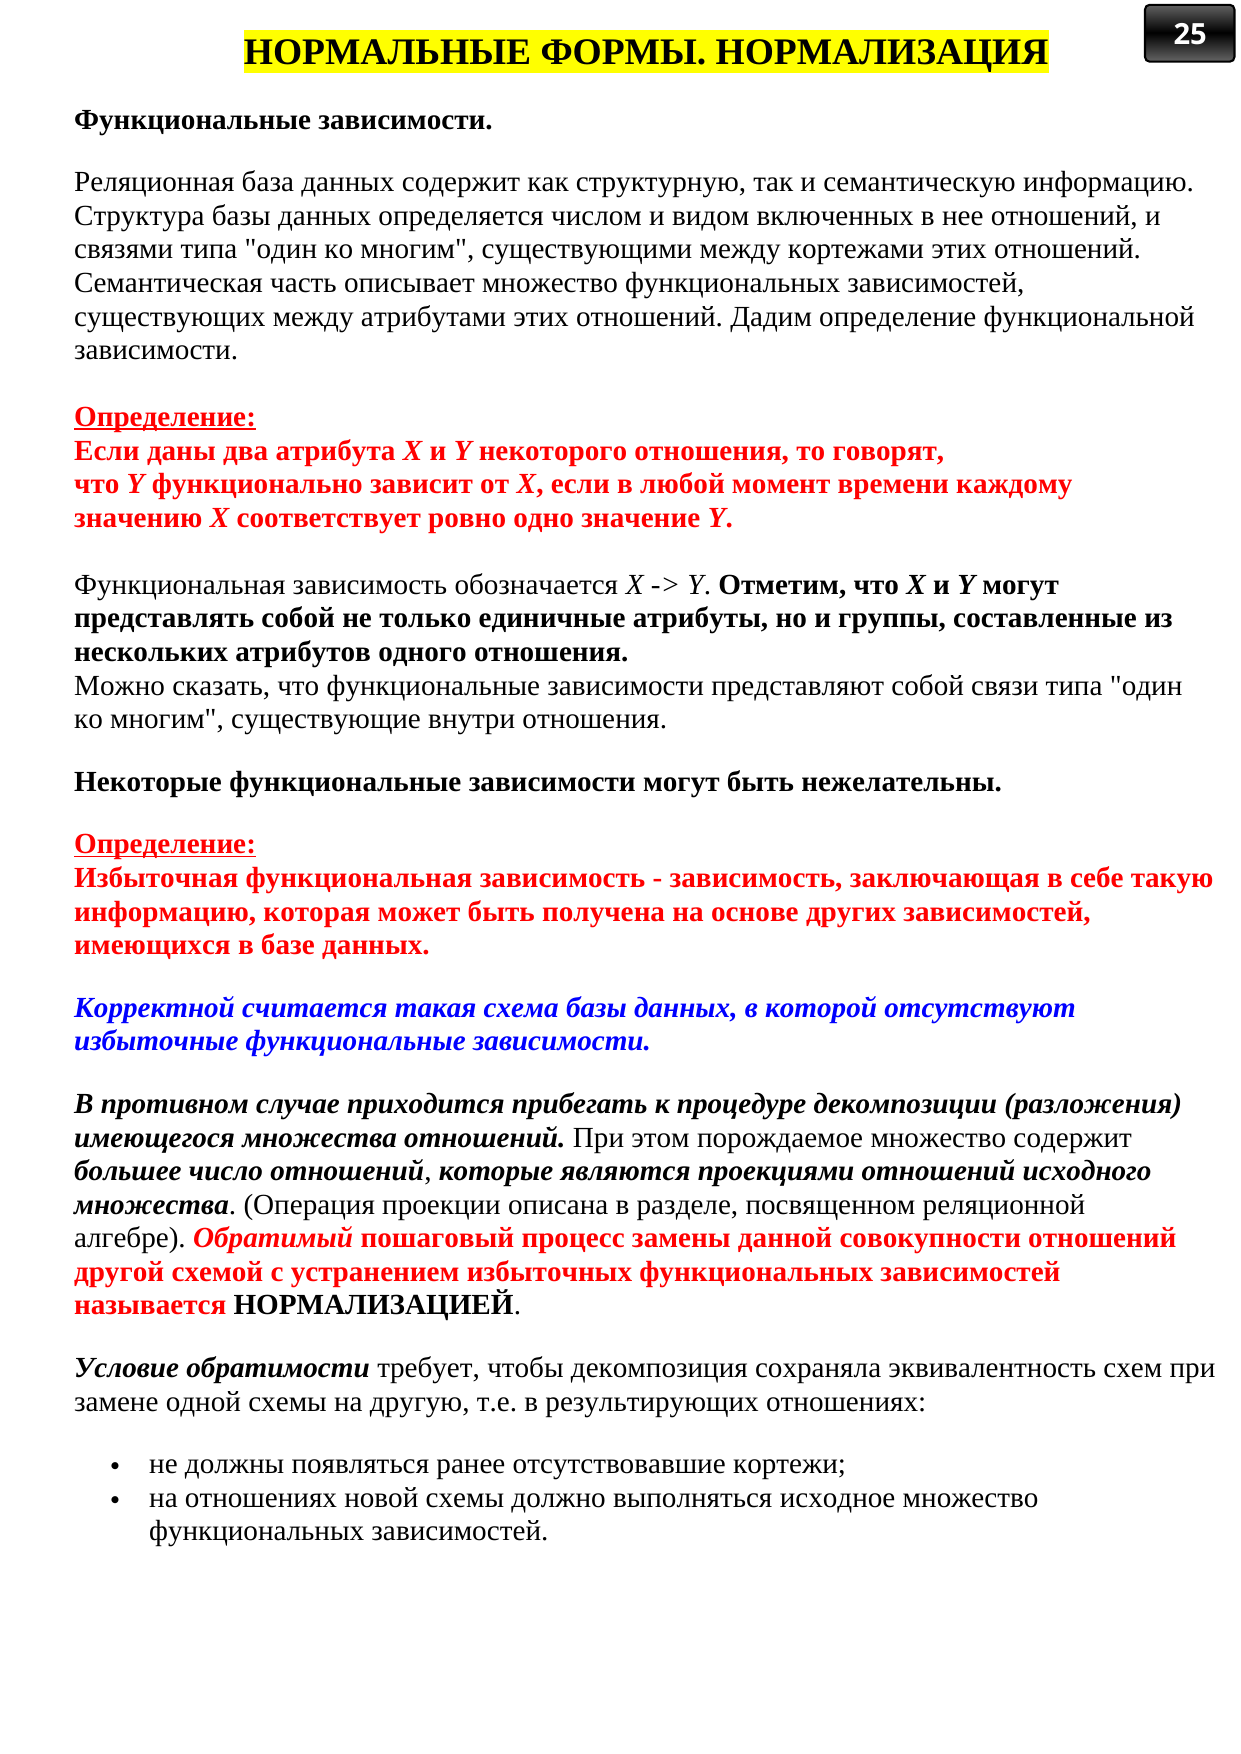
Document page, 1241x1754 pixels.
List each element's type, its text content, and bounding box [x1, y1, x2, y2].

text Функциональные зависимости. [74, 102, 1219, 135]
list на отношениях новой схемы должно выполняться исходное множество функциональных зависимостей. [111, 1480, 1219, 1547]
text Реляционная база данных содержит как структурную, так и семантическую информацию. Структура базы данных определяется числом и видом включенных в нее отношений, и связями типа "один ко многим", существующими между кортежами этих отношений. Семантическая часть описывает множество функциональных зависимостей, существующих между атрибутами этих отношений. Дадим определение функциональной зависимости. [74, 164, 1219, 366]
text Определение: [74, 827, 1219, 860]
text Некоторые функциональные зависимости могут быть нежелательны. [74, 764, 1219, 797]
text В противном случае приходится прибегать к процедуре декомпозиции (разложения) имеющегося множества отношений. При этом порождаемое множество содержит большее число отношений, которые являются проекциями отношений исходного множества. (Операция проекции описана в разделе, посвященном реляционной алгебре). Обратимый пошаговый процесс замены данной совокупности отношений другой схемой с устранением избыточных функциональных зависимостей называется НОРМАЛИЗАЦИЕЙ. [74, 1086, 1219, 1321]
list не должны появляться ранее отсутствовавшие кортежи; [111, 1446, 1219, 1480]
text НОРМАЛЬНЫЕ ФОРМЫ. НОРМАЛИЗАЦИЯ [74, 29, 1219, 73]
text Можно сказать, что функциональные зависимости представляют собой связи типа "один ко многим", существующие внутри отношения. [74, 668, 1219, 735]
text Условие обратимости требует, чтобы декомпозиция сохраняла эквивалентность схем при замене одной схемы на другую, т.е. в результирующих отношениях: [74, 1350, 1219, 1417]
text Избыточная функциональная зависимость - зависимость, заключающая в себе такую информацию, которая может быть получена на основе других зависимостей, имеющихся в базе данных. [74, 860, 1219, 961]
text Функциональная зависимость обозначается X -> Y. Отметим, что X и Y могут представлять собой не только единичные атрибуты, но и группы, составленные из нескольких атрибутов одного отношения. [74, 567, 1219, 668]
text Определение: [74, 399, 1219, 433]
text Если даны два атрибута X и Y некоторого отношения, то говорят, что Y функционально зависит от X, если в любой момент времени каждому значению X соответствует ровно одно значение Y. [74, 433, 1219, 533]
text Корректной считается такая схема базы данных, в которой отсутствуют избыточные функциональные зависимости. [74, 990, 1219, 1057]
